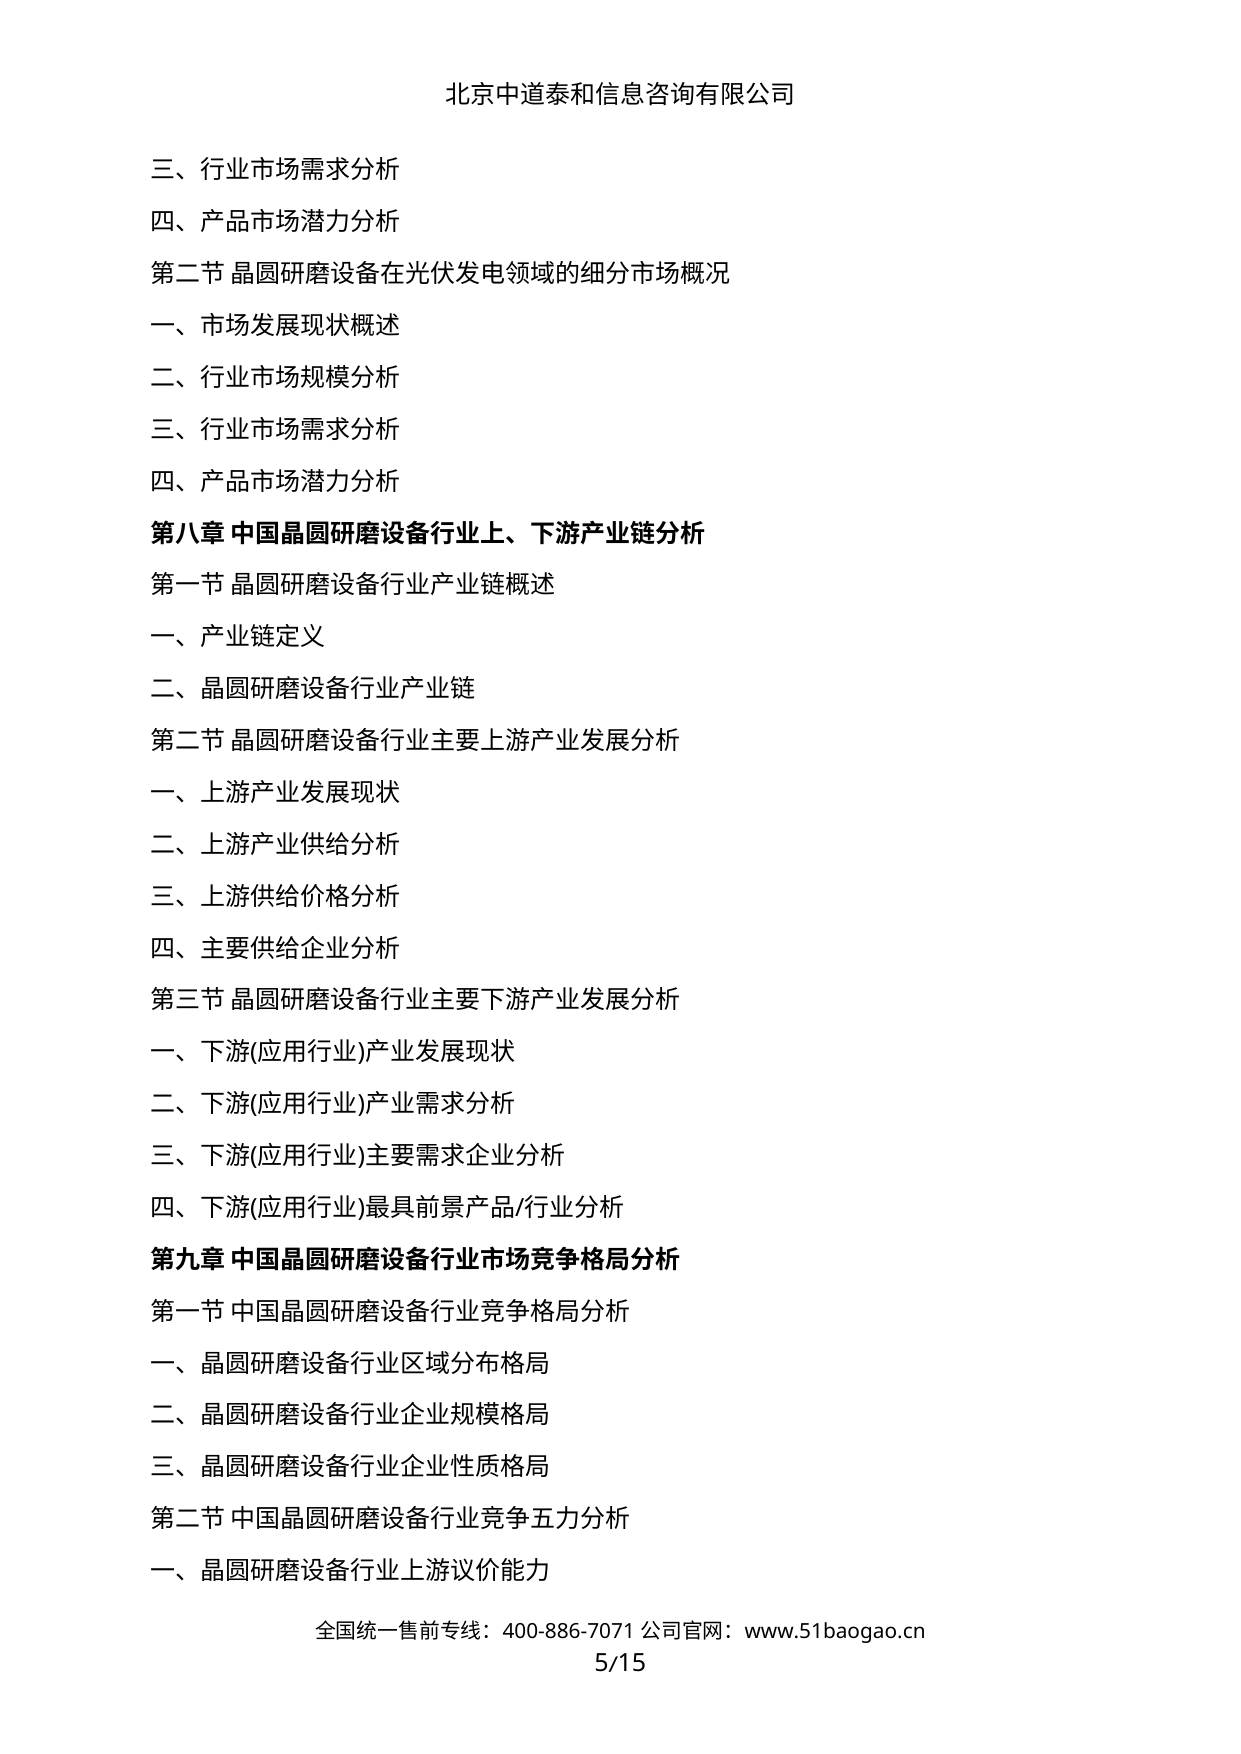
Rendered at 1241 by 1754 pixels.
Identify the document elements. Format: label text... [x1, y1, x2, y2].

text 四、主要供给企业分析 [150, 928, 1090, 964]
text 第二节 晶圆研磨设备行业主要上游产业发展分析 [150, 721, 1090, 757]
text 第九章 中国晶圆研磨设备行业市场竞争格局分析 [150, 1239, 1090, 1276]
text 二、晶圆研磨设备行业产业链 [150, 669, 1090, 705]
text 三、晶圆研磨设备行业企业性质格局 [150, 1447, 1090, 1483]
text 一、产业链定义 [150, 617, 1090, 653]
text 四、产品市场潜力分析 [150, 461, 1090, 497]
text 四、下游(应用行业)最具前景产品/行业分析 [150, 1187, 1090, 1224]
text 第三节 晶圆研磨设备行业主要下游产业发展分析 [150, 980, 1090, 1016]
text 四、产品市场潜力分析 [150, 202, 1090, 238]
text 第一节 晶圆研磨设备行业产业链概述 [150, 565, 1090, 601]
text 一、上游产业发展现状 [150, 772, 1090, 809]
text 一、晶圆研磨设备行业区域分布格局 [150, 1343, 1090, 1379]
text 二、行业市场规模分析 [150, 357, 1090, 394]
text 三、行业市场需求分析 [150, 409, 1090, 446]
text 三、行业市场需求分析 [150, 150, 1090, 186]
text 一、市场发展现状概述 [150, 306, 1090, 342]
text 一、下游(应用行业)产业发展现状 [150, 1032, 1090, 1068]
text 三、上游供给价格分析 [150, 876, 1090, 912]
text 第八章 中国晶圆研磨设备行业上、下游产业链分析 [150, 513, 1090, 549]
text 第二节 中国晶圆研磨设备行业竞争五力分析 [150, 1499, 1090, 1535]
text 第二节 晶圆研磨设备在光伏发电领域的细分市场概况 [150, 254, 1090, 290]
text 三、下游(应用行业)主要需求企业分析 [150, 1136, 1090, 1172]
text 第一节 中国晶圆研磨设备行业竞争格局分析 [150, 1291, 1090, 1327]
text 二、下游(应用行业)产业需求分析 [150, 1084, 1090, 1120]
text 一、晶圆研磨设备行业上游议价能力 [150, 1551, 1090, 1587]
text 二、晶圆研磨设备行业企业规模格局 [150, 1395, 1090, 1431]
text 二、上游产业供给分析 [150, 824, 1090, 861]
